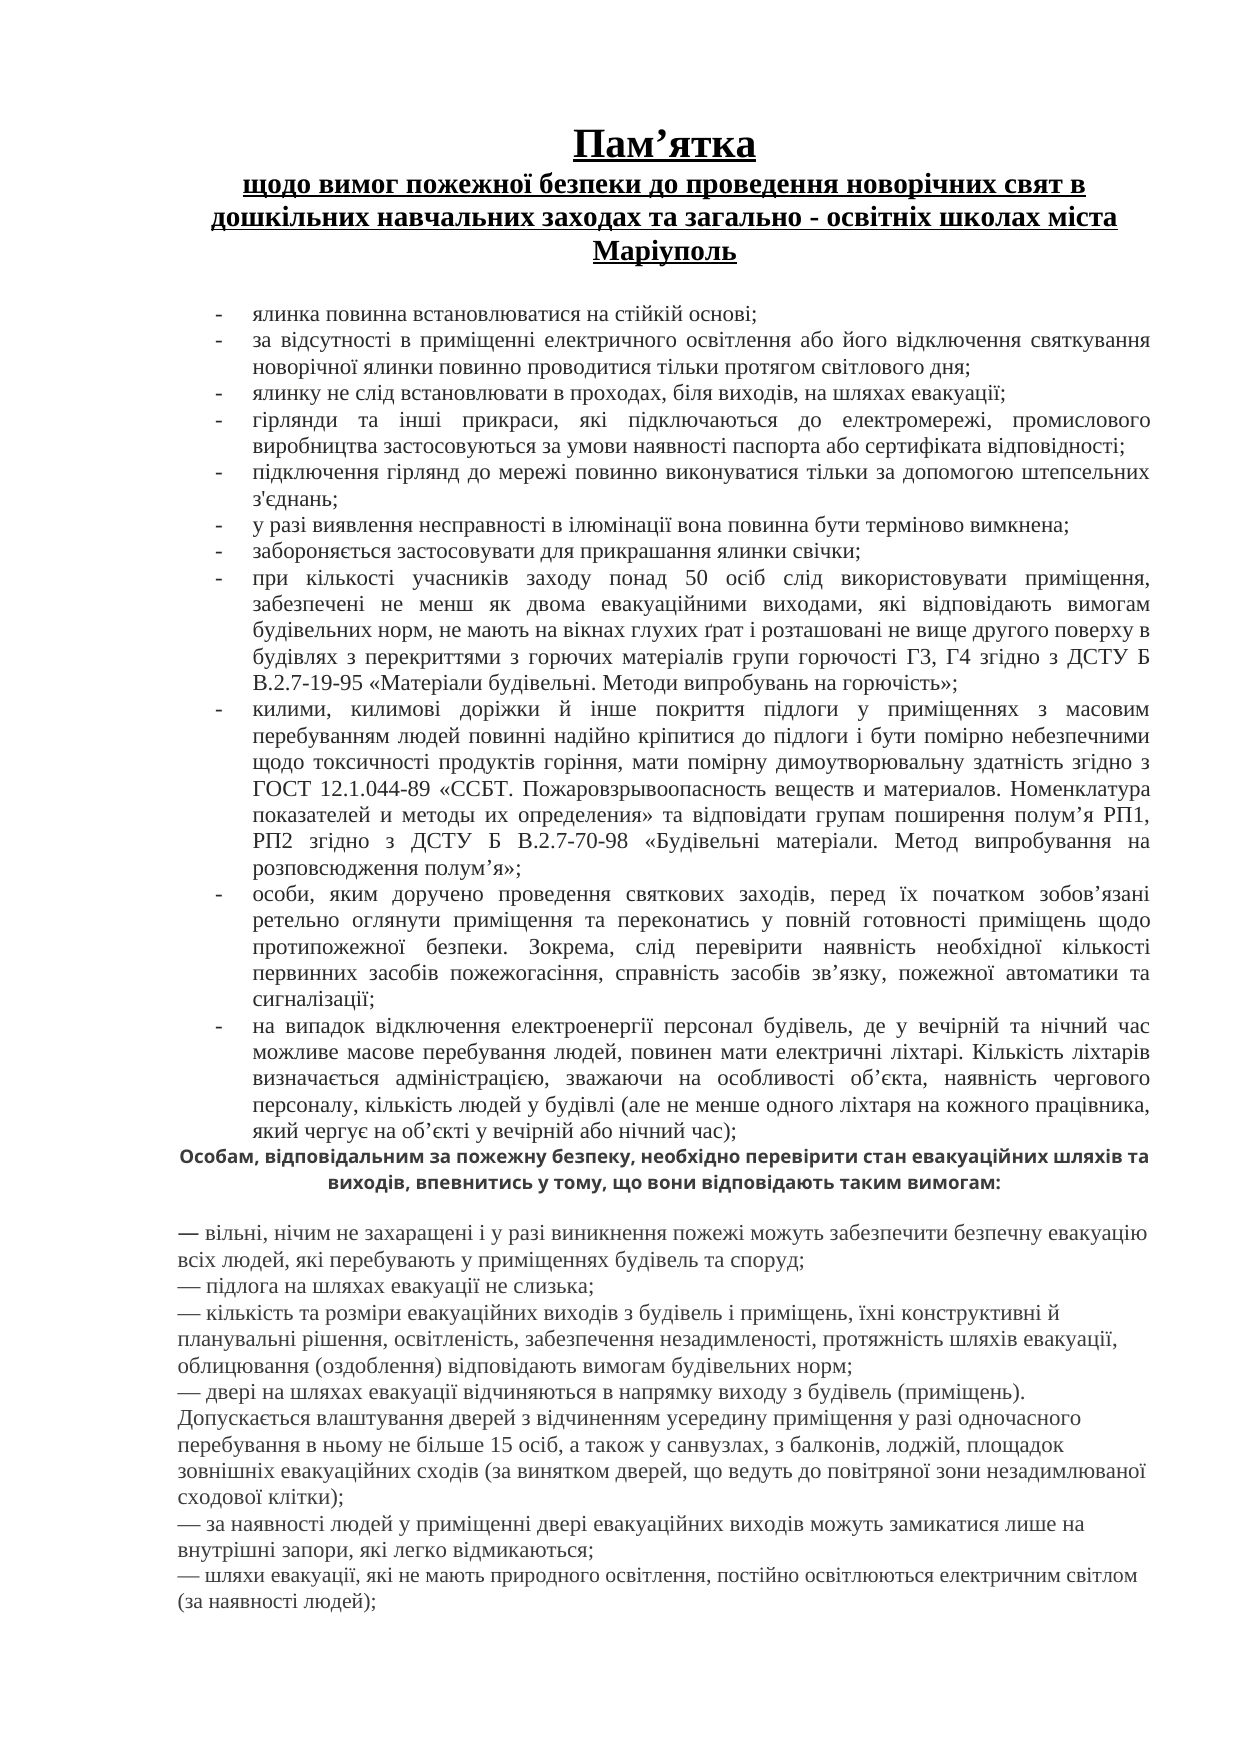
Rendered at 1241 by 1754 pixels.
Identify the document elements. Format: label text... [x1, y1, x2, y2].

list на випадок відключення електроенергії персонал будівель, де у вечірній та нічний час можливе масове перебування людей, повинен мати електричні ліхтарі. Кількість ліхтарів визначається адміністрацією, зважаючи на особливості об’єкта, наявність чергового персоналу, кількість людей у будівлі (але не менше одного ліхтаря на кожного працівника, який чергує на об’єкті у вечірній або нічний час); [215, 1012, 1152, 1143]
list забороняється застосовувати для прикрашання ялинки свічки; [215, 537, 1152, 564]
text — кількість та розміри евакуаційних виходів з будівель і приміщень, їхні конструктивні й планувальні рішення, освітленість, забезпечення незадимленості, протяжність шляхів евакуації, облицювання (оздоблення) відповідають вимогам будівельних норм; [177, 1299, 1152, 1378]
list за відсутності в приміщенні електричного освітлення або його відключення святкування новорічної ялинки повинно проводитися тільки протягом світлового дня; [215, 327, 1152, 379]
text — шляхи евакуації, які не мають природного освітлення, постійно освітлюються електричним світлом (за наявності людей); [177, 1562, 1152, 1613]
list у разі виявлення несправності в ілюмінації вона повинна бути терміново вимкнена; [215, 511, 1152, 537]
list особи, яким доручено проведення святкових заходів, перед їх початком зобов’язані ретельно оглянути приміщення та переконатись у повній готовності приміщень щодо протипожежної безпеки. Зокрема, слід перевірити наявність необхідної кількості первинних засобів пожежогасіння, справність засобів зв’язку, пожежної автоматики та сигналізації; [215, 880, 1152, 1012]
text — підлога на шляхах евакуації не слизька; [177, 1273, 1152, 1299]
text щодо вимог пожежної безпеки до проведення новорічних свят в дошкільних навчальних заходах та загально - освітніх школах міста Маріуполь [177, 166, 1152, 267]
list ялинку не слід встановлювати в проходах, біля виходів, на шляхах евакуації; [215, 379, 1152, 406]
text — за наявності людей у приміщенні двері евакуаційних виходів можуть замикатися лише на внутрішні запори, які легко відмикаються; [177, 1510, 1152, 1562]
text — вільні, нічим не захаращені і у разі виникнення пожежі можуть забезпечити безпечну евакуацію всіх людей, які перебувають у приміщеннях будівель та споруд; [177, 1216, 1152, 1273]
list гірлянди та інші прикраси, які підключаються до електромережі, промислового виробництва застосовуються за умови наявності паспорта або сертифіката відповідності; [215, 406, 1152, 458]
list підключення гірлянд до мережі повинно виконуватися тільки за допомогою штепсельних з'єднань; [215, 458, 1152, 511]
list килими, килимові доріжки й інше покриття підлоги у приміщеннях з масовим перебуванням людей повинні надійно кріпитися до підлоги і бути помірно небезпечними щодо токсичності продуктів горіння, мати помірну димоутворювальну здатність згідно з ГОСТ 12.1.044-89 «ССБТ. Пожаровзрывоопасность веществ и материалов. Номенклатура показателей и методы их определения» та відповідати групам поширення полум’я РП1, РП2 згідно з ДСТУ Б В.2.7-70-98 «Будівельні матеріали. Метод випробування на розповсюдження полум’я»; [215, 696, 1152, 880]
text Пам’ятка [177, 118, 1152, 166]
list ялинка повинна встановлюватися на стійкій основі; [215, 300, 1152, 327]
text Особам, відповідальним за пожежну безпеку, необхідно перевірити стан евакуаційних шляхів та виходів, впевнитись у тому, що вони відповідають таким вимогам: [177, 1143, 1152, 1194]
list при кількості учасників заходу понад 50 осіб слід використовувати приміщення, забезпечені не менш як двома евакуаційними виходами, які відповідають вимогам будівельних норм, не мають на вікнах глухих ґрат і розташовані не вище другого поверху в будівлях з перекриттями з горючих матеріалів групи горючості Г3, Г4 згідно з ДСТУ Б В.2.7-19-95 «Матеріали будівельні. Методи випробувань на горючість»; [215, 564, 1152, 696]
text — двері на шляхах евакуації відчиняються в напрямку виходу з будівель (приміщень). Допускається влаштування дверей з відчиненням усередину приміщення у разі одночасного перебування в ньому не більше 15 осіб, а також у санвузлах, з балконів, лоджій, площадок зовнішніх евакуаційних сходів (за винятком дверей, що ведуть до повітряної зони незадимлюваної сходової клітки); [177, 1378, 1152, 1510]
